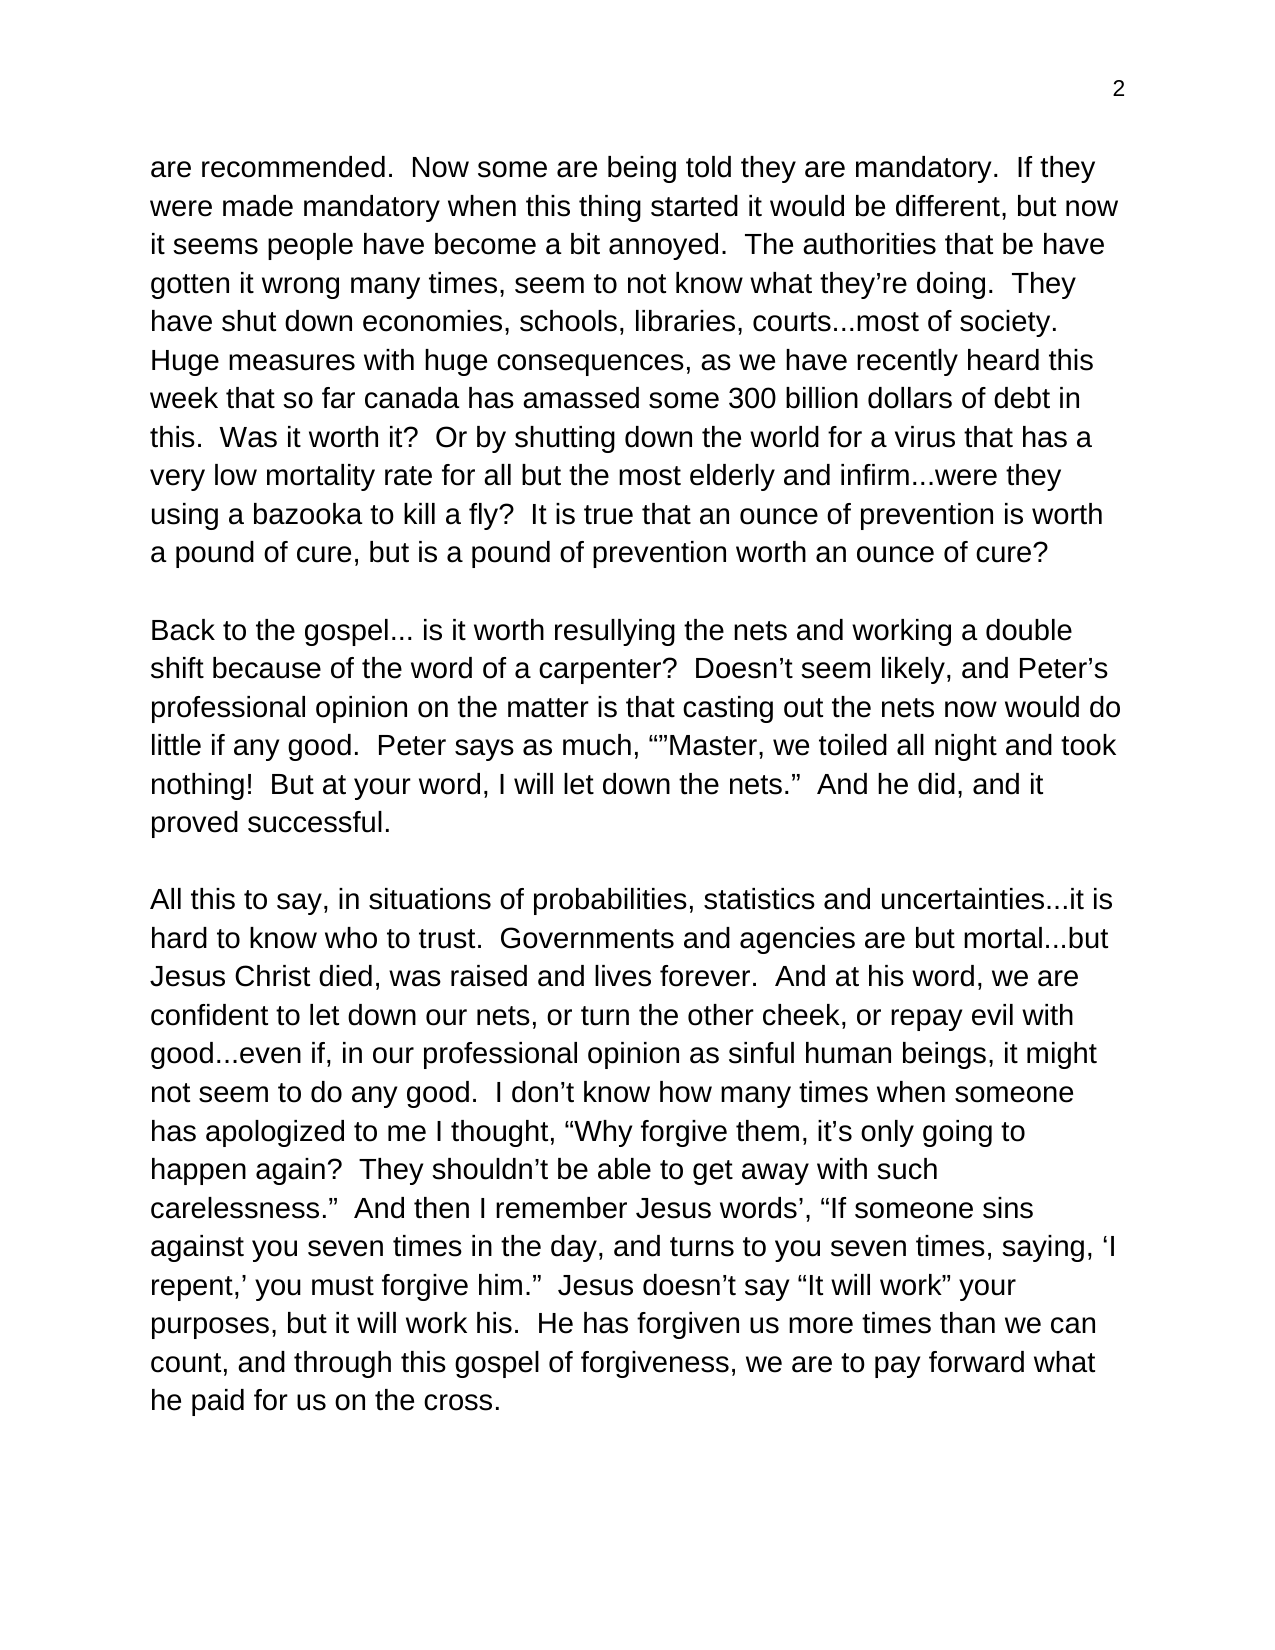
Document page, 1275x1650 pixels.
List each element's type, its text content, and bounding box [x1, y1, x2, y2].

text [150, 150, 1125, 569]
text All this to say, in situations of probabilities, statistics and uncertainties...it is hard to know who to trust. Governments and agencies are but mortal...but Jesus Christ died, was raised and lives forever. And at his word, we are confident to let down our nets, or turn the other cheek, or repay evil with good...even if, in our professional opinion as sinful human beings, it might not seem to do any good. I don’t know how many times when someone has apologized to me I thought, “Why forgive them, it’s only going to happen again? They shouldn’t be able to get away with such carelessness.” And then I remember Jesus words’, “If someone sins against you seven times in the day, and turns to you seven times, saying, ‘I repent,’ you must forgive him.” Jesus doesn’t say “It will work” your purposes, but it will work his. He has forgiven us more times than we can count, and through this gospel of forgiveness, we are to pay forward what he paid for us on the cross. [150, 882, 1125, 1417]
text Back to the gospel... is it worth resullying the nets and working a double shift because of the word of a carpenter? Doesn’t seem likely, and Peter’s professional opinion on the matter is that casting out the nets now would do little if any good. Peter says as much, “”Master, we toiled all night and took nothing! But at your word, I will let down the nets.” And he did, and it proved successful. [150, 612, 1125, 839]
